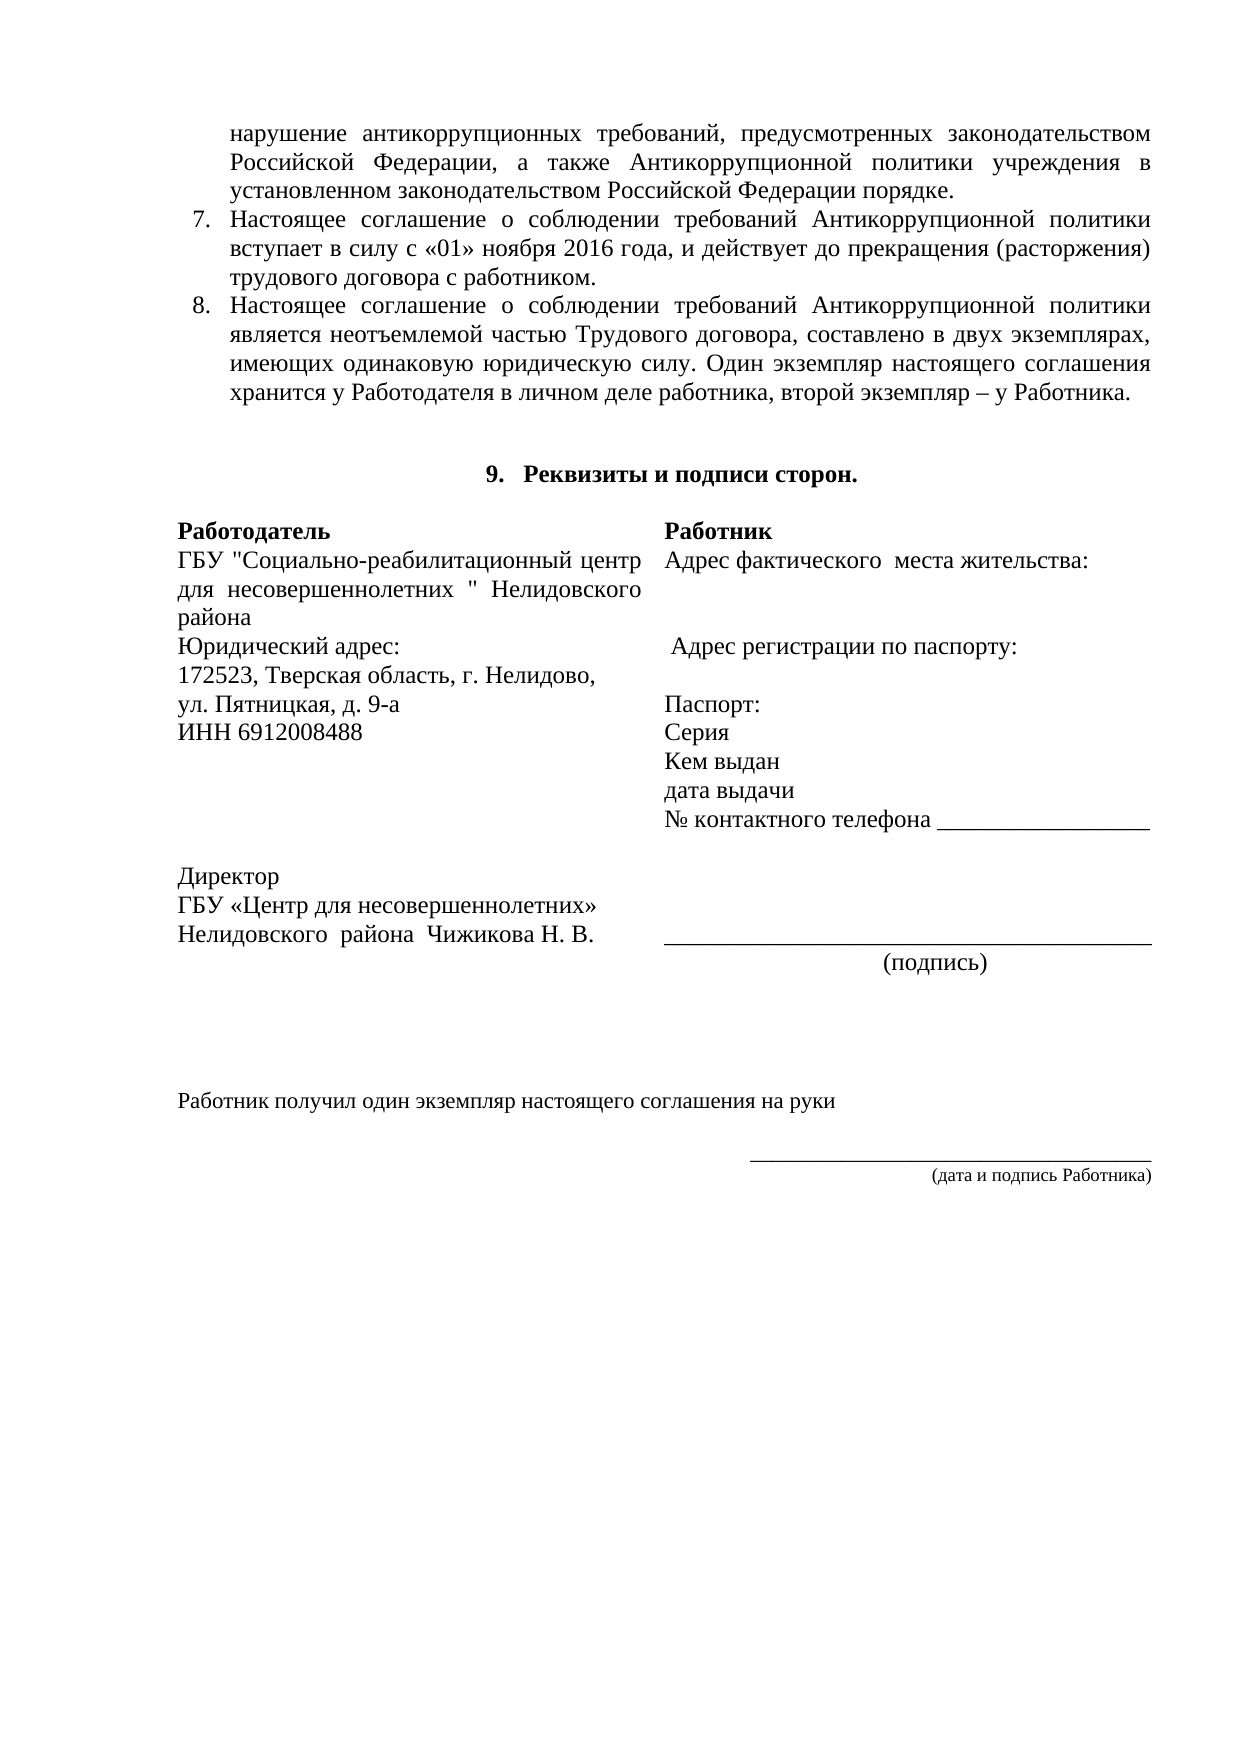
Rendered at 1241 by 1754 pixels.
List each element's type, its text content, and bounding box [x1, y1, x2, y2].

text ___________________________________ [177, 1138, 1152, 1164]
list Настоящее соглашение о соблюдении требований Антикоррупционной политики вступает в силу с «01» ноября 2016 года, и действует до прекращения (расторжения) трудового договора с работником. [192, 204, 1152, 291]
list Реквизиты и подписи сторон. [192, 459, 1152, 487]
list Настоящее соглашение о соблюдении требований Антикоррупционной политики является неотъемлемой частью Трудового договора, составлено в двух экземплярах, имеющих одинаковую юридическую силу. Один экземпляр настоящего соглашения хранится у Работодателя в личном деле работника, второй экземпляр – у Работника. [192, 291, 1152, 406]
table_header Работодатель ГБУ "Социально-реабилитационный центр для несовершеннолетних " Нелидовского района Юридический адрес: 172523, Тверская область, г. Нелидово, ул. Пятницкая, д. 9-а ИНН 6912008488 Директор ГБУ «Центр для несовершеннолетних» Нелидовского района Чижикова Н. В. [166, 516, 653, 1034]
text (дата и подпись Работника) [177, 1164, 1152, 1186]
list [192, 118, 1152, 204]
text Работник получил один экземпляр настоящего соглашения на руки [177, 1087, 1152, 1113]
table_header Работник Адрес фактического места жительства: Адрес регистрации по паспорту: Паспорт: Серия Кем выдан дата выдачи № контактного телефона _________________ _______________________________________ (подпись) [653, 516, 1163, 1034]
